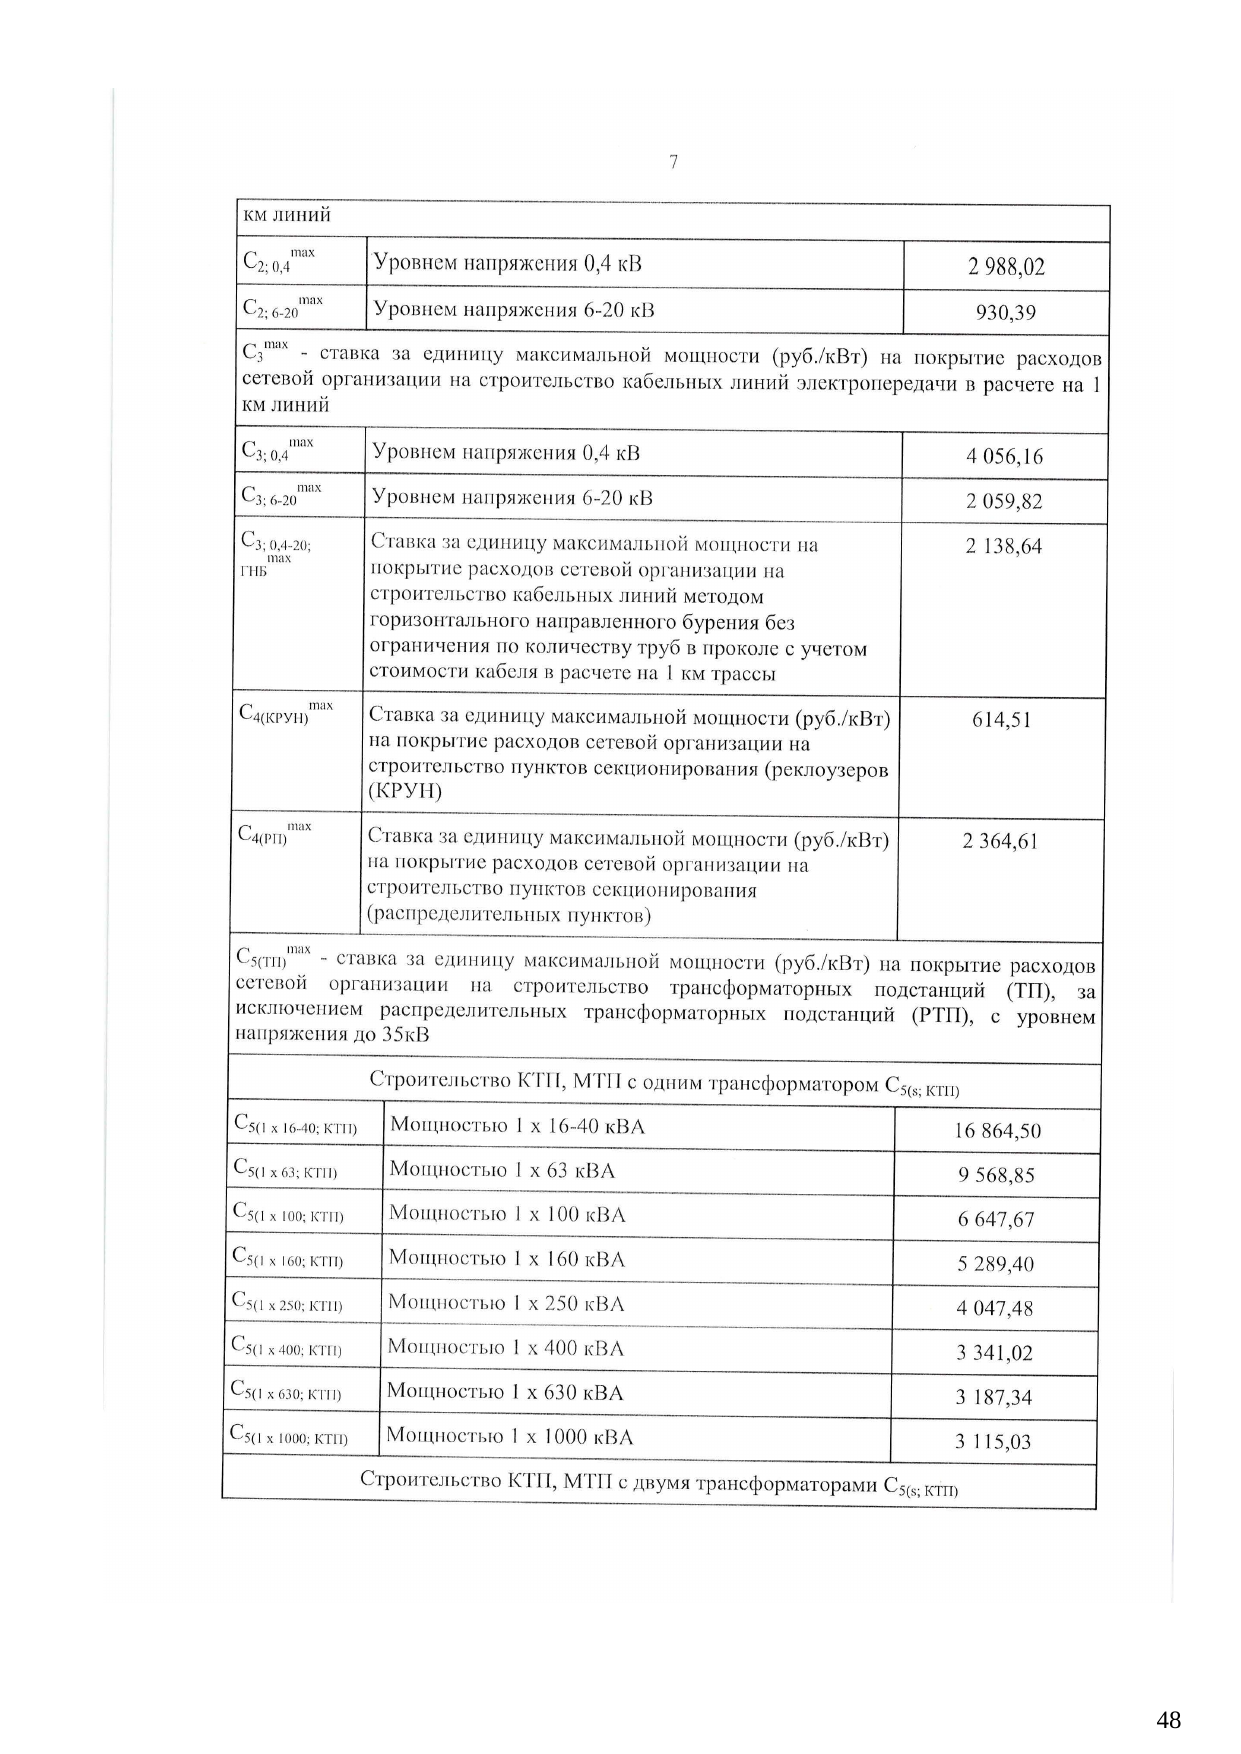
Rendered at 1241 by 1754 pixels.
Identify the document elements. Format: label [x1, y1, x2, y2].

picture [103, 88, 1174, 1603]
